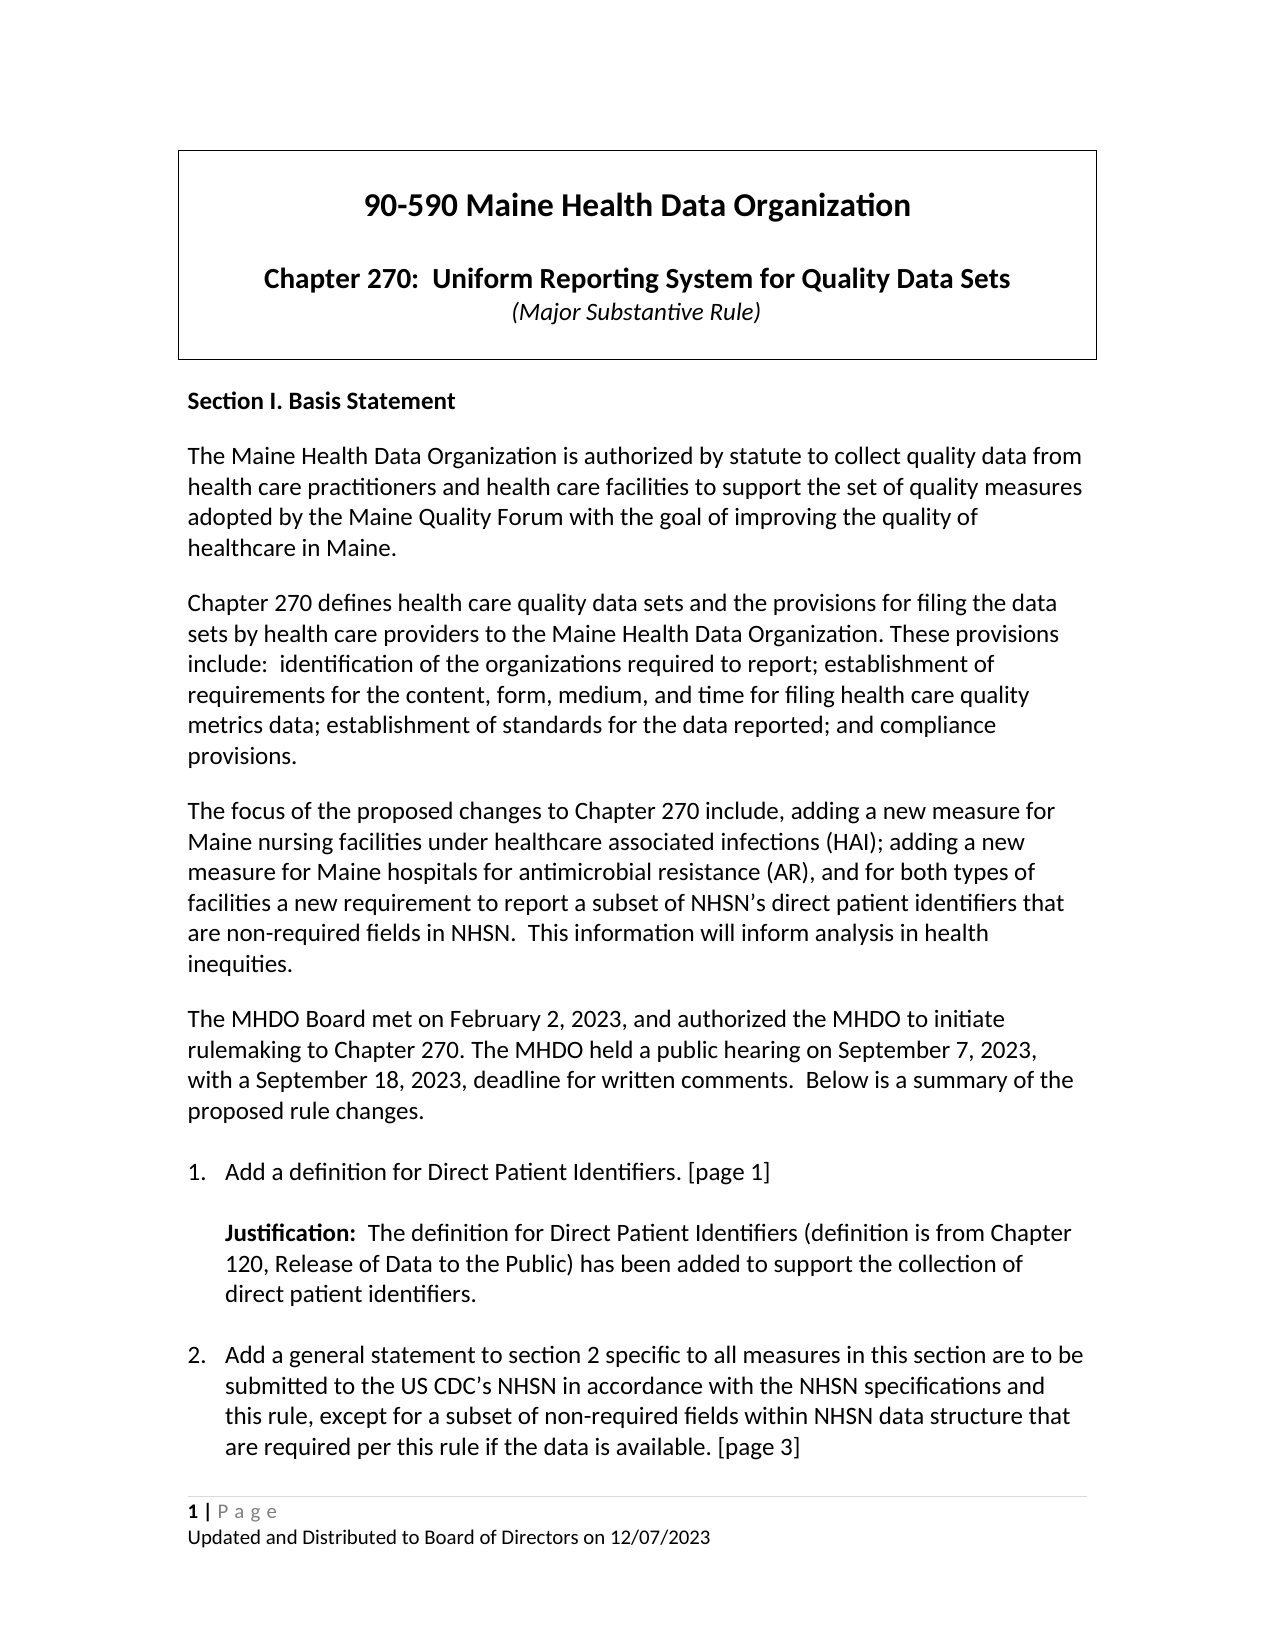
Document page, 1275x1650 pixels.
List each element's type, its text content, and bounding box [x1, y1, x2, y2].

title 90-590 Maine Health Data Organization [187, 184, 1087, 224]
title Chapter 270: Uniform Reporting System for Quality Data Sets [187, 260, 1087, 296]
text Chapter 270 defines health care quality data sets and the provisions for filing the data sets by health care providers to the Maine Health Data Organization. These provisions include: identification of the organizations required to report; establishment of requirements for the content, form, medium, and time for filing health care quality metrics data; establishment of standards for the data reported; and compliance provisions. [187, 587, 1087, 771]
text The focus of the proposed changes to Chapter 270 include, adding a new measure for Maine nursing facilities under healthcare associated infections (HAI); adding a new measure for Maine hospitals for antimicrobial resistance (AR), and for both types of facilities a new requirement to report a subset of NHSN’s direct patient identifiers that are non-required fields in NHSN. This information will inform analysis in health inequities. [187, 796, 1087, 979]
title (Major Substantive Rule) [187, 296, 1087, 326]
list Add a general statement to section 2 specific to all measures in this section are to be submitted to the US CDC’s NHSN in accordance with the NHSN specifications and this rule, except for a subset of non-required fields within NHSN data structure that are required per this rule if the data is available. [page 3] [187, 1339, 1087, 1461]
list Add a definition for Direct Patient Identifiers. [page 1] [187, 1156, 1087, 1187]
text Section I. Basis Statement [187, 385, 1087, 415]
text The Maine Health Data Organization is authorized by statute to collect quality data from health care practitioners and health care facilities to support the set of quality measures adopted by the Maine Quality Forum with the goal of improving the quality of healthcare in Maine. [187, 440, 1087, 562]
text The MHDO Board met on February 2, 2023, and authorized the MHDO to initiate rulemaking to Chapter 270. The MHDO held a public hearing on September 7, 2023, with a September 18, 2023, deadline for written comments. Below is a summary of the proposed rule changes. [187, 1004, 1087, 1126]
list Justification: The definition for Direct Patient Identifiers (definition is from Chapter 120, Release of Data to the Public) has been added to support the collection of direct patient identifiers. [225, 1217, 1087, 1309]
